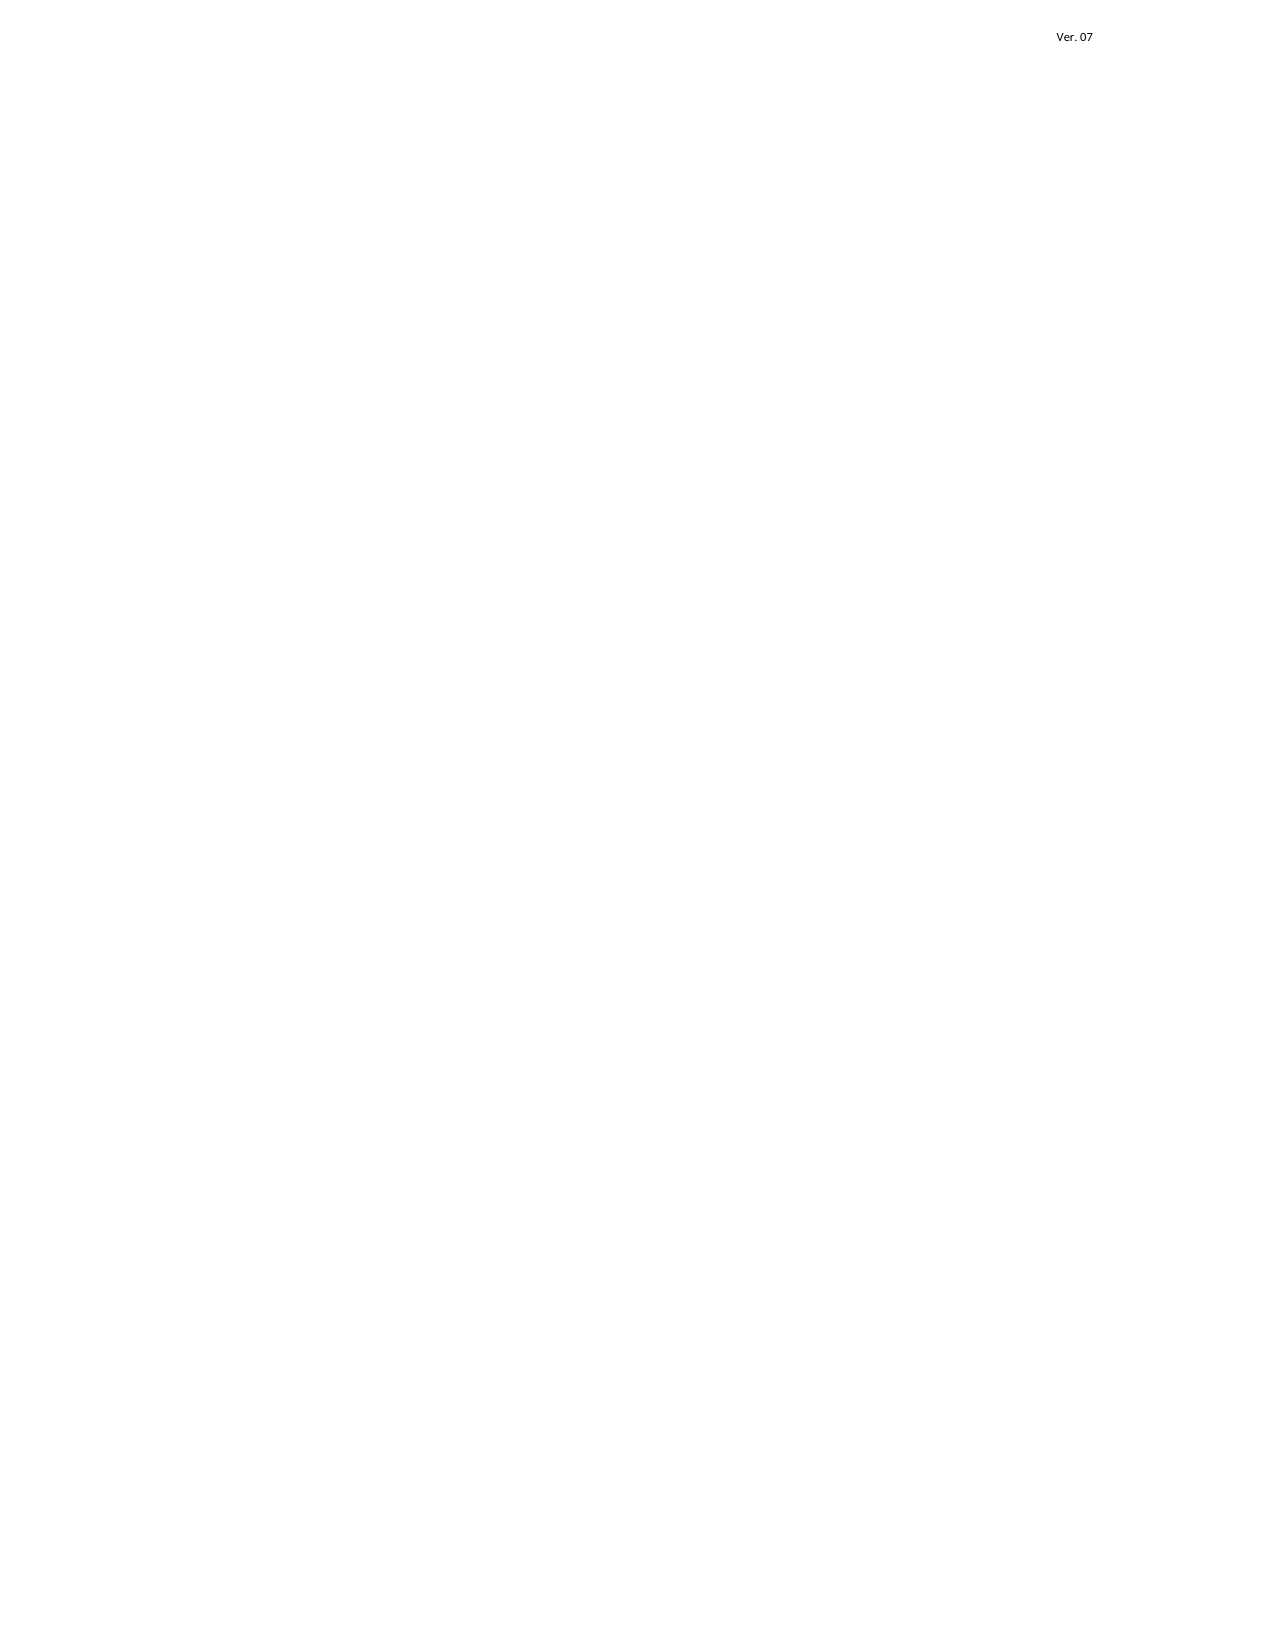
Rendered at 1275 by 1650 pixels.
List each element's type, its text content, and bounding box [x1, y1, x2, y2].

text Ver. 07 [177, 29, 1093, 45]
